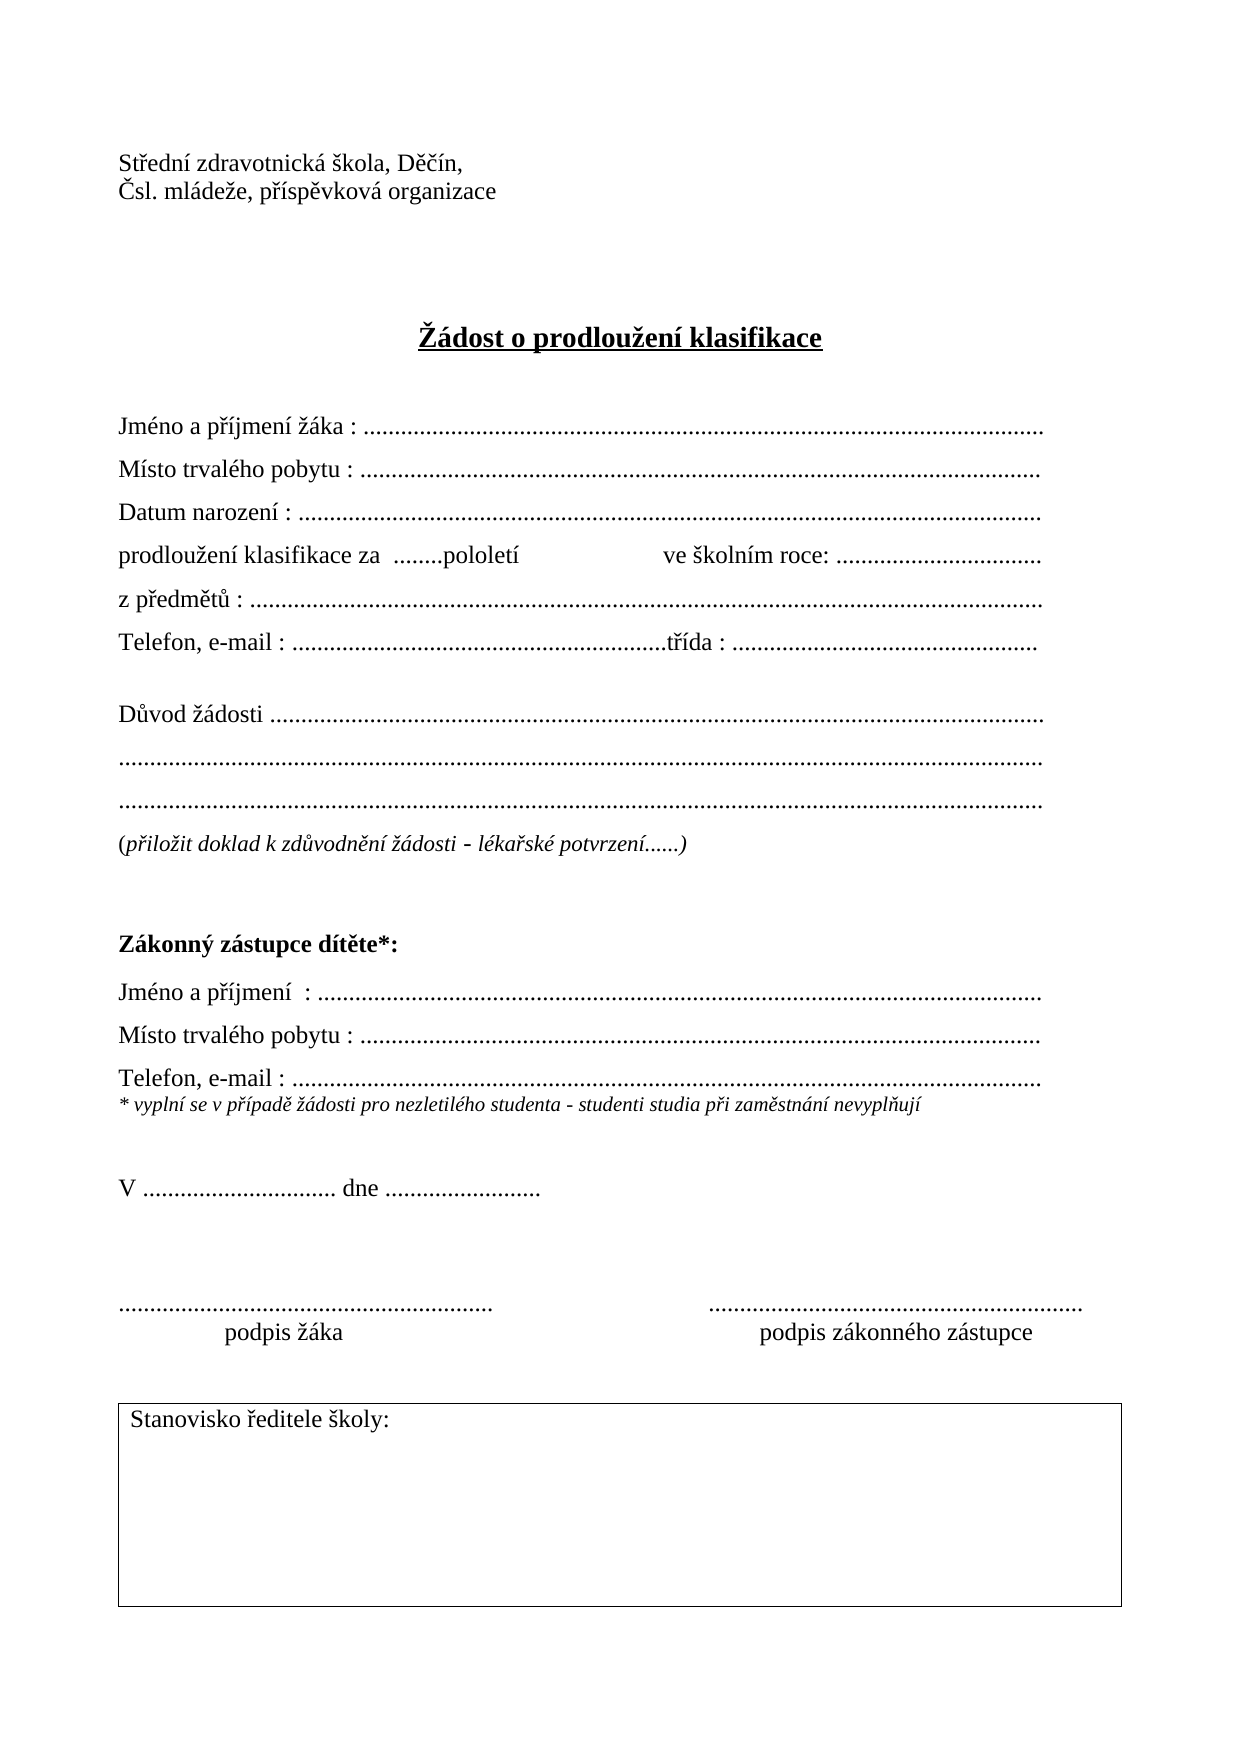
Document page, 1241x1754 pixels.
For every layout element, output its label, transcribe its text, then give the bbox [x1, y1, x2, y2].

table_header Stanovisko ředitele školy: [119, 1404, 1121, 1606]
text Střední zdravotnická škola, Děčín, [118, 148, 1122, 176]
text Místo trvalého pobytu : ............................................................................................................. [118, 454, 1122, 483]
text Jméno a příjmení žáka : ............................................................................................................. [118, 411, 1122, 440]
text z předmětů : ............................................................................................................................... [118, 584, 1122, 612]
text Jméno a příjmení : .................................................................................................................... [118, 977, 1122, 1005]
text ............................................................ ............................................................ [118, 1288, 1122, 1317]
text .................................................................................................................................................... [118, 742, 1122, 771]
text prodloužení klasifikace za ........pololetí ve školním roce: ................................. [118, 541, 1122, 569]
text .................................................................................................................................................... [118, 785, 1122, 814]
text Telefon, e-mail : ............................................................třída : ................................................. [118, 627, 1122, 656]
text Zákonný zástupce dítěte*: [118, 929, 1122, 957]
text Důvod žádosti ............................................................................................................................ [118, 699, 1122, 727]
text V ............................... dne ......................... [118, 1173, 1122, 1202]
text Místo trvalého pobytu : ............................................................................................................. [118, 1020, 1122, 1048]
text * vyplní se v případě žádosti pro nezletilého studenta - studenti studia při zaměstnání nevyplňují [118, 1092, 1122, 1116]
text Telefon, e-mail : ........................................................................................................................ [118, 1063, 1122, 1092]
text Čsl. mládeže, příspěvková organizace [118, 176, 1122, 205]
text podpis žáka podpis zákonného zástupce [118, 1317, 1122, 1346]
text Datum narození : ....................................................................................................................... [118, 497, 1122, 526]
text Žádost o prodloužení klasifikace [118, 320, 1122, 354]
text (přiložit doklad k zdůvodnění žádosti - lékařské potvrzení......) [118, 828, 1122, 857]
